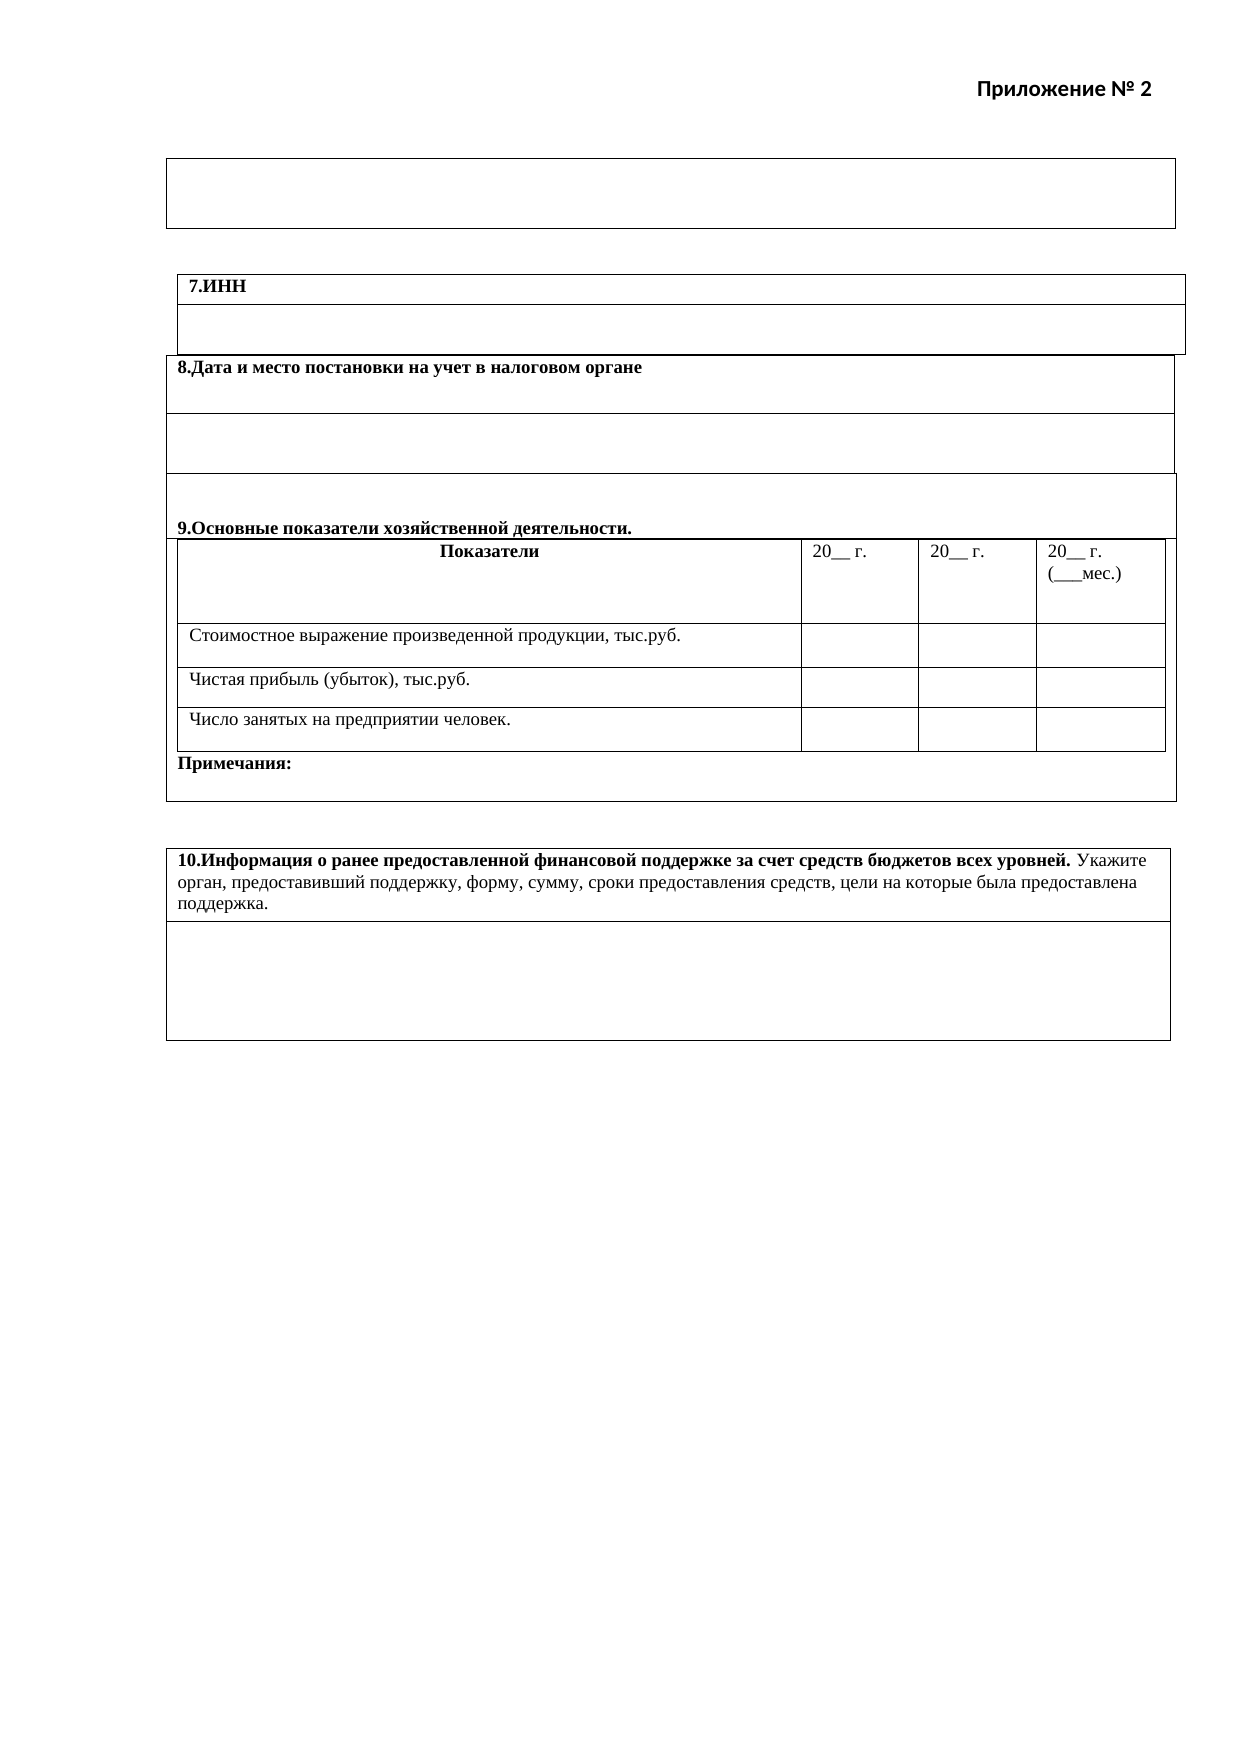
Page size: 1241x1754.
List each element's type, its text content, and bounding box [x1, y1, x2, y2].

table_header 8.Дата и место постановки на учет в налоговом органе [167, 356, 1174, 412]
table_header 10.Информация о ранее предоставленной финансовой поддержке за счет средств бюджетов всех уровней. Укажите орган, предоставивший поддержку, форму, сумму, сроки предоставления средств, цели на которые была предоставлена поддержка. [167, 849, 1170, 921]
table_cell 9.Основные показатели хозяйственной деятельности. [167, 474, 1176, 538]
table_cell Примечания: [167, 539, 1176, 801]
table_cell [167, 922, 1170, 1040]
table_cell [167, 414, 1174, 473]
table_cell [167, 159, 1175, 228]
table_cell [178, 305, 1185, 354]
table_header 7.ИНН [178, 275, 1185, 303]
